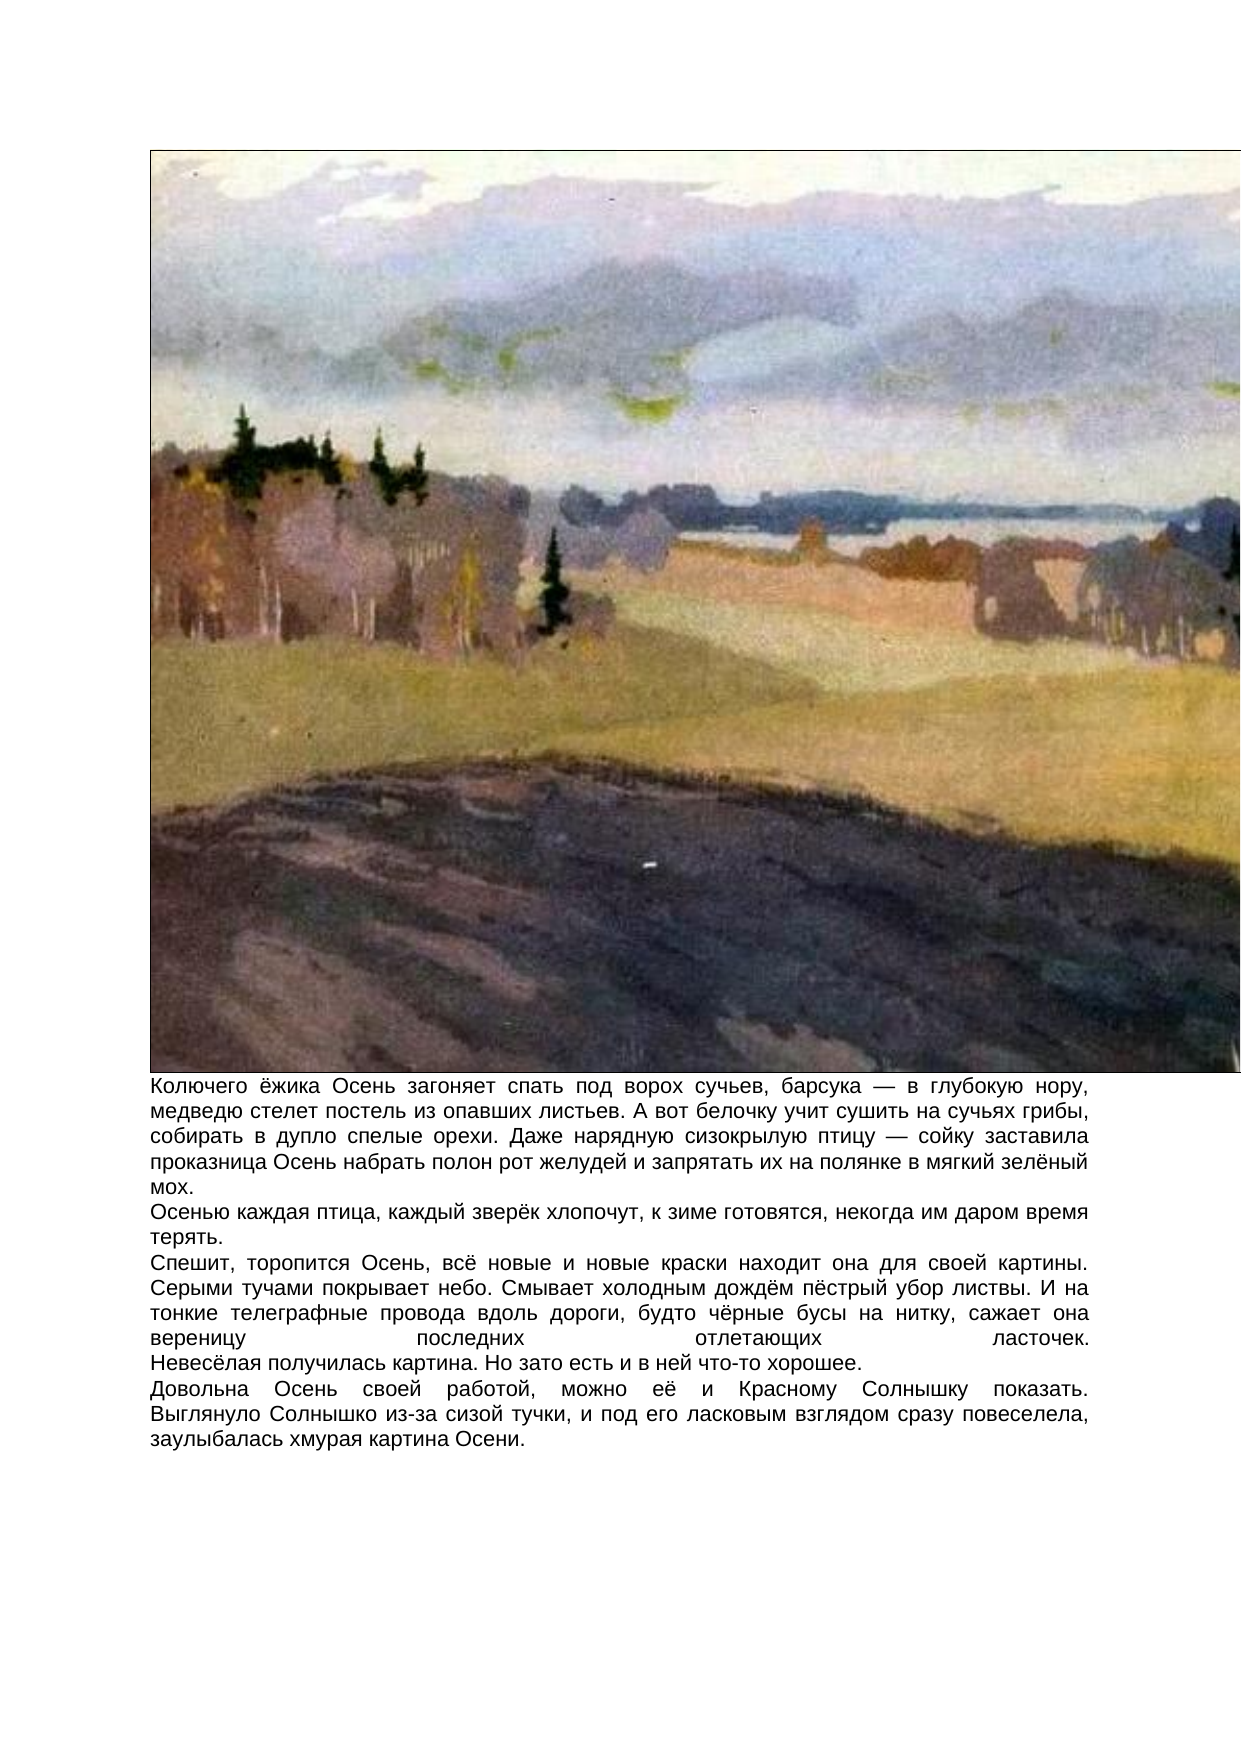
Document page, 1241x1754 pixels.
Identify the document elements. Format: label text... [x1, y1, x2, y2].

text Довольна Осень своей работой, можно её и Красному Солнышку показать.Выглянуло Солнышко из-за сизой тучки, и под его ласковым взглядом сразу повеселела, заулыбалась хмурая картина Осени. [150, 1376, 1090, 1451]
picture [151, 151, 1241, 1072]
text Колючего ёжика Осень загоняет спать под ворох сучьев, барсука — в глубокую нору, медведю стелет постель из опавших листьев. А вот белочку учит сушить на сучьях грибы, собирать в дупло спелые орехи. Даже нарядную сизокрылую птицу — сойку заставила проказница Осень набрать полон рот желудей и запрятать их на полянке в мягкий зелёный мох.Осенью каждая птица, каждый зверёк хлопочут, к зиме готовятся, некогда им даром время терять.Спешит, торопится Осень, всё новые и новые краски находит она для своей картины. Серыми тучами покрывает небо. Смывает холодным дождём пёстрый убор листвы. И на тонкие телеграфные провода вдоль дороги, будто чёрные бусы на нитку, сажает она вереницу последних отлетающих ласточек.Невесёлая получилась картина. Но зато есть и в ней что-то хорошее. [150, 1073, 1090, 1376]
